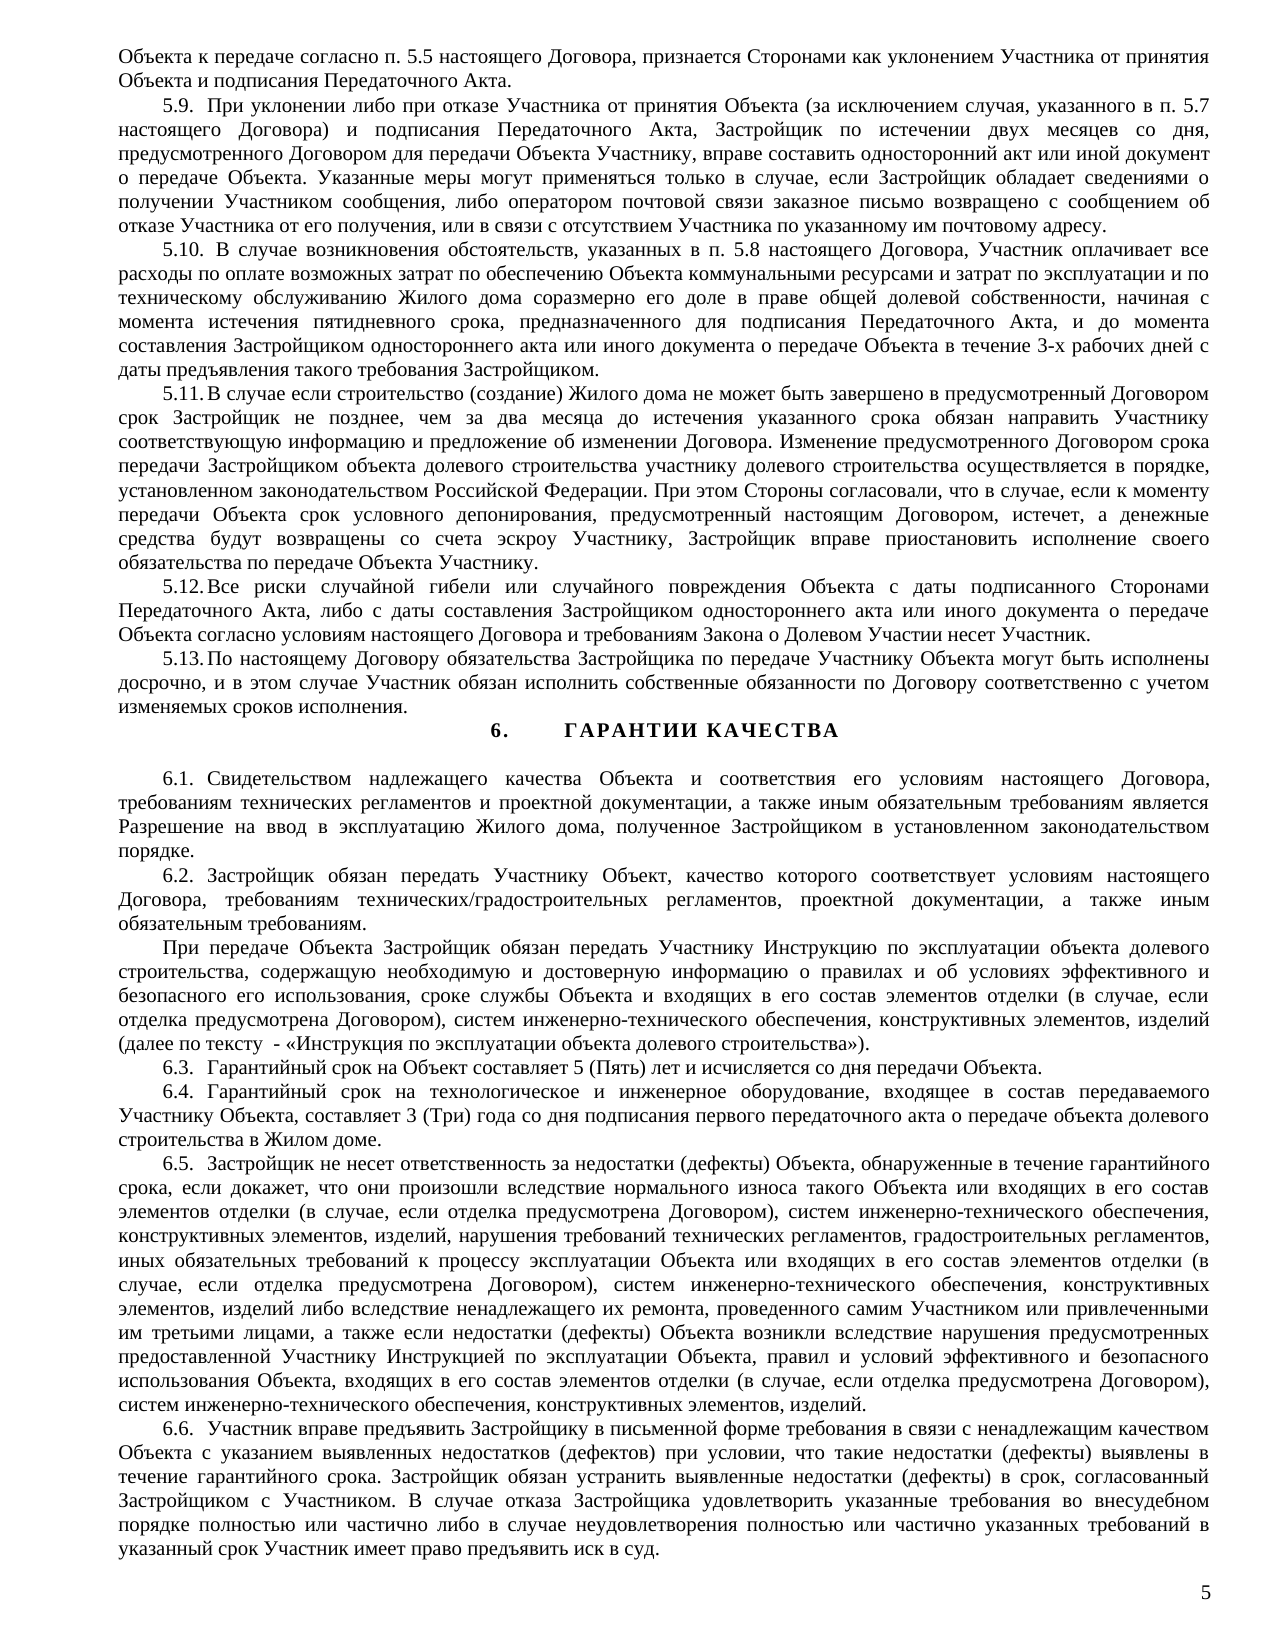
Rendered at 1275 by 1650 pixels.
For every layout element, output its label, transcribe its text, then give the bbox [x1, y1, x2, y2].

list Гарантийный срок на Объект составляет 5 (Пять) лет и исчисляется со дня передачи Объекта. [118, 1055, 1211, 1079]
text При передаче Объекта Застройщик обязан передать Участнику Инструкцию по эксплуатации объекта долевого строительства, содержащую необходимую и достоверную информацию о правилах и об условиях эффективного и безопасного его использования, сроке службы Объекта и входящих в его состав элементов отделки (в случае, если отделка предусмотрена Договором), систем инженерно-технического обеспечения, конструктивных элементов, изделий (далее по тексту - «Инструкция по эксплуатации объекта долевого строительства»). [118, 935, 1211, 1055]
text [118, 44, 1211, 92]
list Гарантийный срок на технологическое и инженерное оборудование, входящее в состав передаваемого Участнику Объекта, составляет 3 (Три) года со дня подписания первого передаточного акта о передаче объекта долевого строительства в Жилом доме. [118, 1079, 1211, 1151]
list В случае если строительство (создание) Жилого дома не может быть завершено в предусмотренный Договором срок Застройщик не позднее, чем за два месяца до истечения указанного срока обязан направить Участнику соответствующую информацию и предложение об изменении Договора. Изменение предусмотренного Договором срока передачи Застройщиком объекта долевого строительства участнику долевого строительства осуществляется в порядке, установленном законодательством Российской Федерации. При этом Стороны согласовали, что в случае, если к моменту передачи Объекта срок условного депонирования, предусмотренный настоящим Договором, истечет, а денежные средства будут возвращены со счета эскроу Участнику, Застройщик вправе приостановить исполнение своего обязательства по передаче Объекта Участнику. [118, 381, 1211, 574]
list Участник вправе предъявить Застройщику в письменной форме требования в связи с ненадлежащим качеством Объекта с указанием выявленных недостатков (дефектов) при условии, что такие недостатки (дефекты) выявлены в течение гарантийного срока. Застройщик обязан устранить выявленные недостатки (дефекты) в срок, согласованный Застройщиком с Участником. В случае отказа Застройщика удовлетворить указанные требования во внесудебном порядке полностью или частично либо в случае неудовлетворения полностью или частично указанных требований в указанный срок Участник имеет право предъявить иск в суд. [118, 1416, 1211, 1560]
list Застройщик обязан передать Участнику Объект, качество которого соответствует условиям настоящего Договора, требованиям технических/градостроительных регламентов, проектной документации, а также иным обязательным требованиям. [118, 862, 1211, 935]
list Свидетельством надлежащего качества Объекта и соответствия его условиям настоящего Договора, требованиям технических регламентов и проектной документации, а также иным обязательным требованиям является Разрешение на ввод в эксплуатацию Жилого дома, полученное Застройщиком в установленном законодательством порядке. [118, 766, 1211, 862]
list ГАРАНТИИ КАЧЕСТВА [118, 718, 1211, 742]
list Застройщик не несет ответственность за недостатки (дефекты) Объекта, обнаруженные в течение гарантийного срока, если докажет, что они произошли вследствие нормального износа такого Объекта или входящих в его состав элементов отделки (в случае, если отделка предусмотрена Договором), систем инженерно-технического обеспечения, конструктивных элементов, изделий, нарушения требований технических регламентов, градостроительных регламентов, иных обязательных требований к процессу эксплуатации Объекта или входящих в его состав элементов отделки (в случае, если отделка предусмотрена Договором), систем инженерно-технического обеспечения, конструктивных элементов, изделий либо вследствие ненадлежащего их ремонта, проведенного самим Участником или привлеченными им третьими лицами, а также если недостатки (дефекты) Объекта возникли вследствие нарушения предусмотренных предоставленной Участнику Инструкцией по эксплуатации Объекта, правил и условий эффективного и безопасного использования Объекта, входящих в его состав элементов отделки (в случае, если отделка предусмотрена Договором), систем инженерно-технического обеспечения, конструктивных элементов, изделий. [118, 1151, 1211, 1416]
list По настоящему Договору обязательства Застройщика по передаче Участнику Объекта могут быть исполнены досрочно, и в этом случае Участник обязан исполнить собственные обязанности по Договору соответственно с учетом изменяемых сроков исполнения. [118, 646, 1211, 718]
list При уклонении либо при отказе Участника от принятия Объекта (за исключением случая, указанного в п. 5.7 настоящего Договора) и подписания Передаточного Акта, Застройщик по истечении двух месяцев со дня, предусмотренного Договором для передачи Объекта Участнику, вправе составить односторонний акт или иной документ о передаче Объекта. Указанные меры могут применяться только в случае, если Застройщик обладает сведениями о получении Участником сообщения, либо оператором почтовой связи заказное письмо возвращено с сообщением об отказе Участника от его получения, или в связи с отсутствием Участника по указанному им почтовому адресу. [118, 92, 1211, 237]
list Все риски случайной гибели или случайного повреждения Объекта с даты подписанного Сторонами Передаточного Акта, либо с даты составления Застройщиком одностороннего акта или иного документа о передаче Объекта согласно условиям настоящего Договора и требованиям Закона о Долевом Участии несет Участник. [118, 574, 1211, 646]
list В случае возникновения обстоятельств, указанных в п. 5.8 настоящего Договора, Участник оплачивает все расходы по оплате возможных затрат по обеспечению Объекта коммунальными ресурсами и затрат по эксплуатации и по техническому обслуживанию Жилого дома соразмерно его доле в праве общей долевой собственности, начиная с момента истечения пятидневного срока, предназначенного для подписания Передаточного Акта, и до момента составления Застройщиком одностороннего акта или иного документа о передаче Объекта в течение 3-х рабочих дней с даты предъявления такого требования Застройщиком. [118, 237, 1211, 381]
